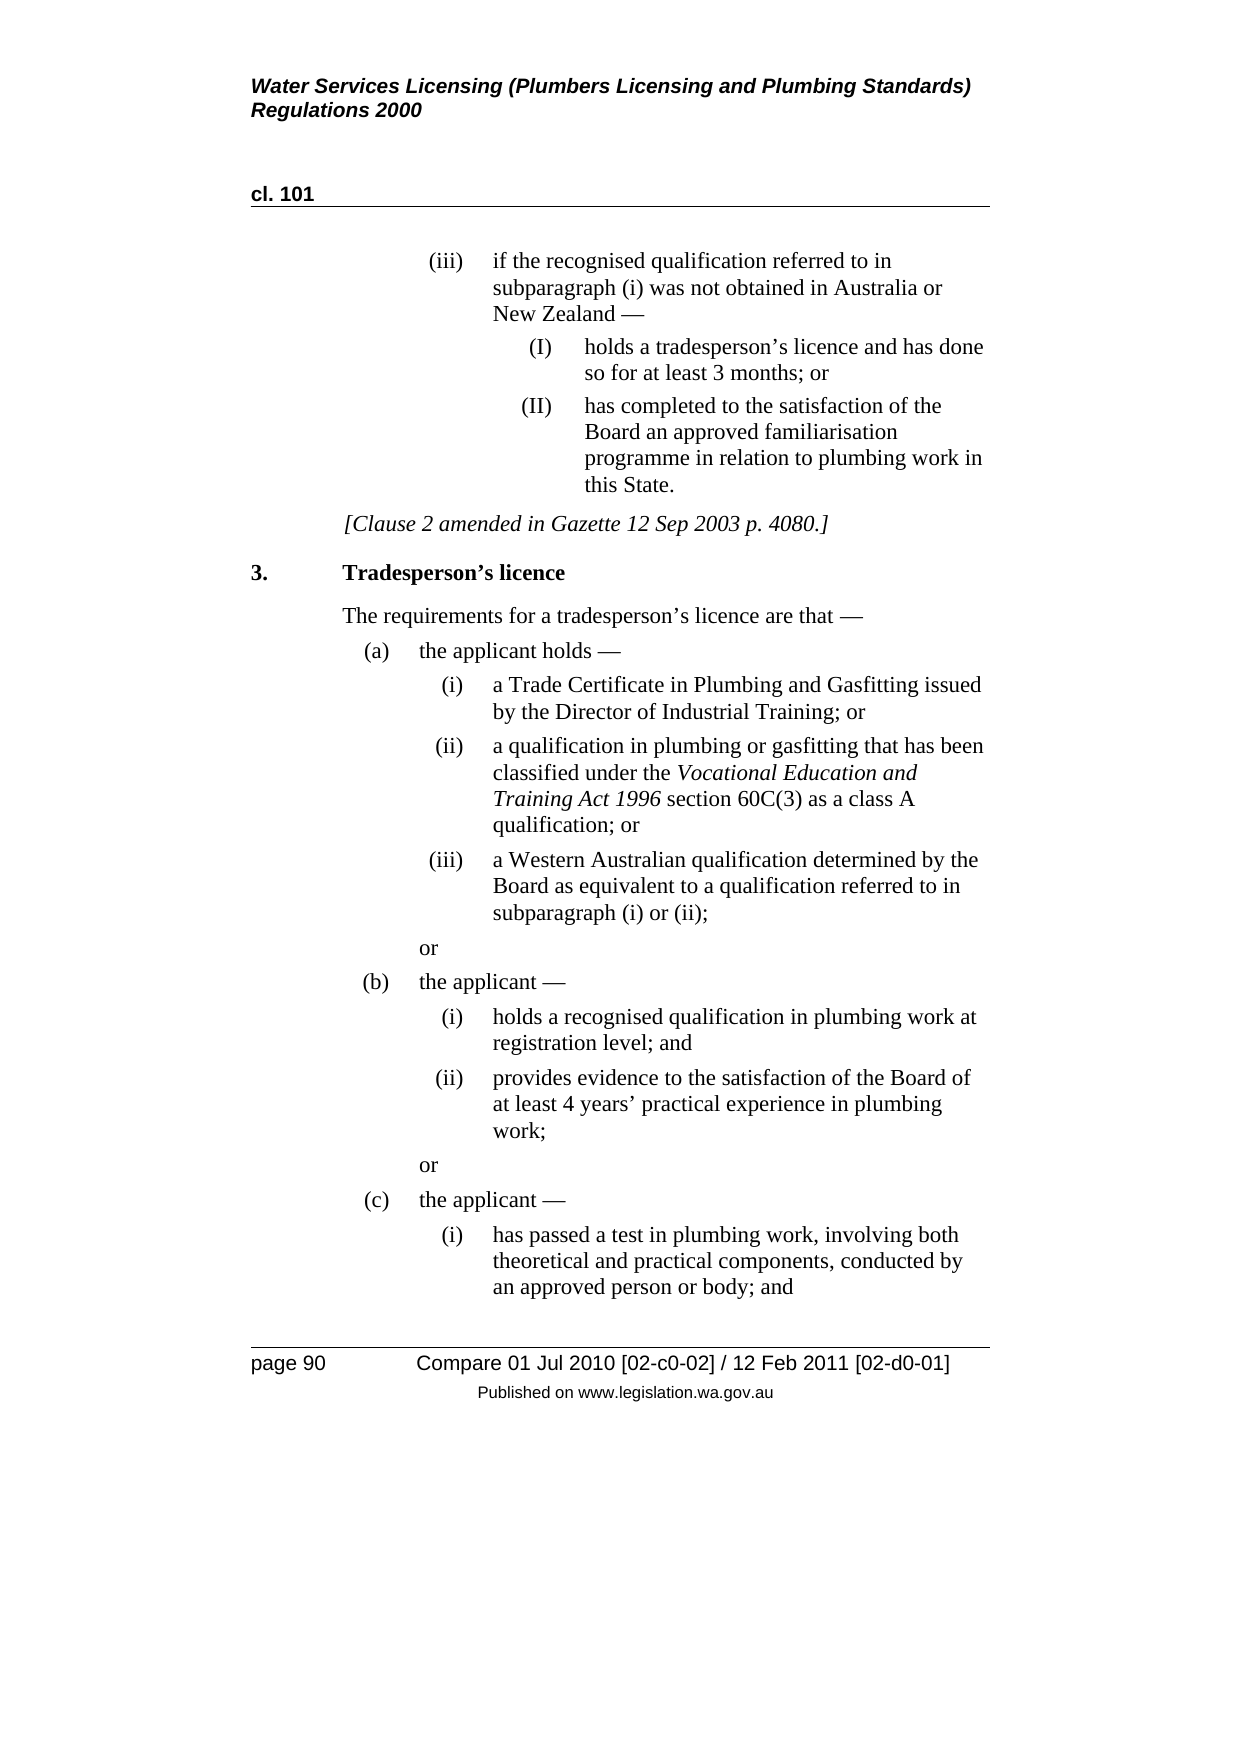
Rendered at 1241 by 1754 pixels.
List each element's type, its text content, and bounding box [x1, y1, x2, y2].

text (iii) a Western Australian qualification determined by the Board as equivalent to a qualification referred to in subparagraph (i) or (ii); [251, 846, 990, 925]
text (b) the applicant — [251, 968, 990, 994]
text (i) holds a recognised qualification in plumbing work at registration level; and [251, 1003, 990, 1056]
text or [251, 1151, 990, 1178]
text (ii) a qualification in plumbing or gasfitting that has been classified under the Vocational Education and Training Act 1996 section 60C(3) as a class A qualification; or [251, 732, 990, 838]
text (c) the applicant — [251, 1186, 990, 1212]
text (i) has passed a test in plumbing work, involving both theoretical and practical components, conducted by an approved person or body; and [251, 1221, 990, 1300]
text or [251, 933, 990, 960]
text (i) a Trade Certificate in Plumbing and Gasfitting issued by the Director of Industrial Training; or [251, 671, 990, 724]
text [Clause 2 amended in Gazette 12 Sep 2003 p. 4080.] [251, 510, 990, 536]
text The requirements for a tradesperson’s licence are that — [251, 602, 990, 628]
text (iii) if the recognised qualification referred to in subparagraph (i) was not obtained in Australia or New Zealand — [251, 247, 990, 327]
subtitle 3. Tradesperson’s licence [251, 559, 990, 585]
text (I) holds a tradesperson’s licence and has done so for at least 3 months; or [251, 333, 990, 386]
text (a) the applicant holds — [251, 637, 990, 663]
text (ii) provides evidence to the satisfaction of the Board of at least 4 years’ practical experience in plumbing work; [251, 1064, 990, 1143]
text (II) has completed to the satisfaction of the Board an approved familiarisation programme in relation to plumbing work in this State. [251, 392, 990, 497]
